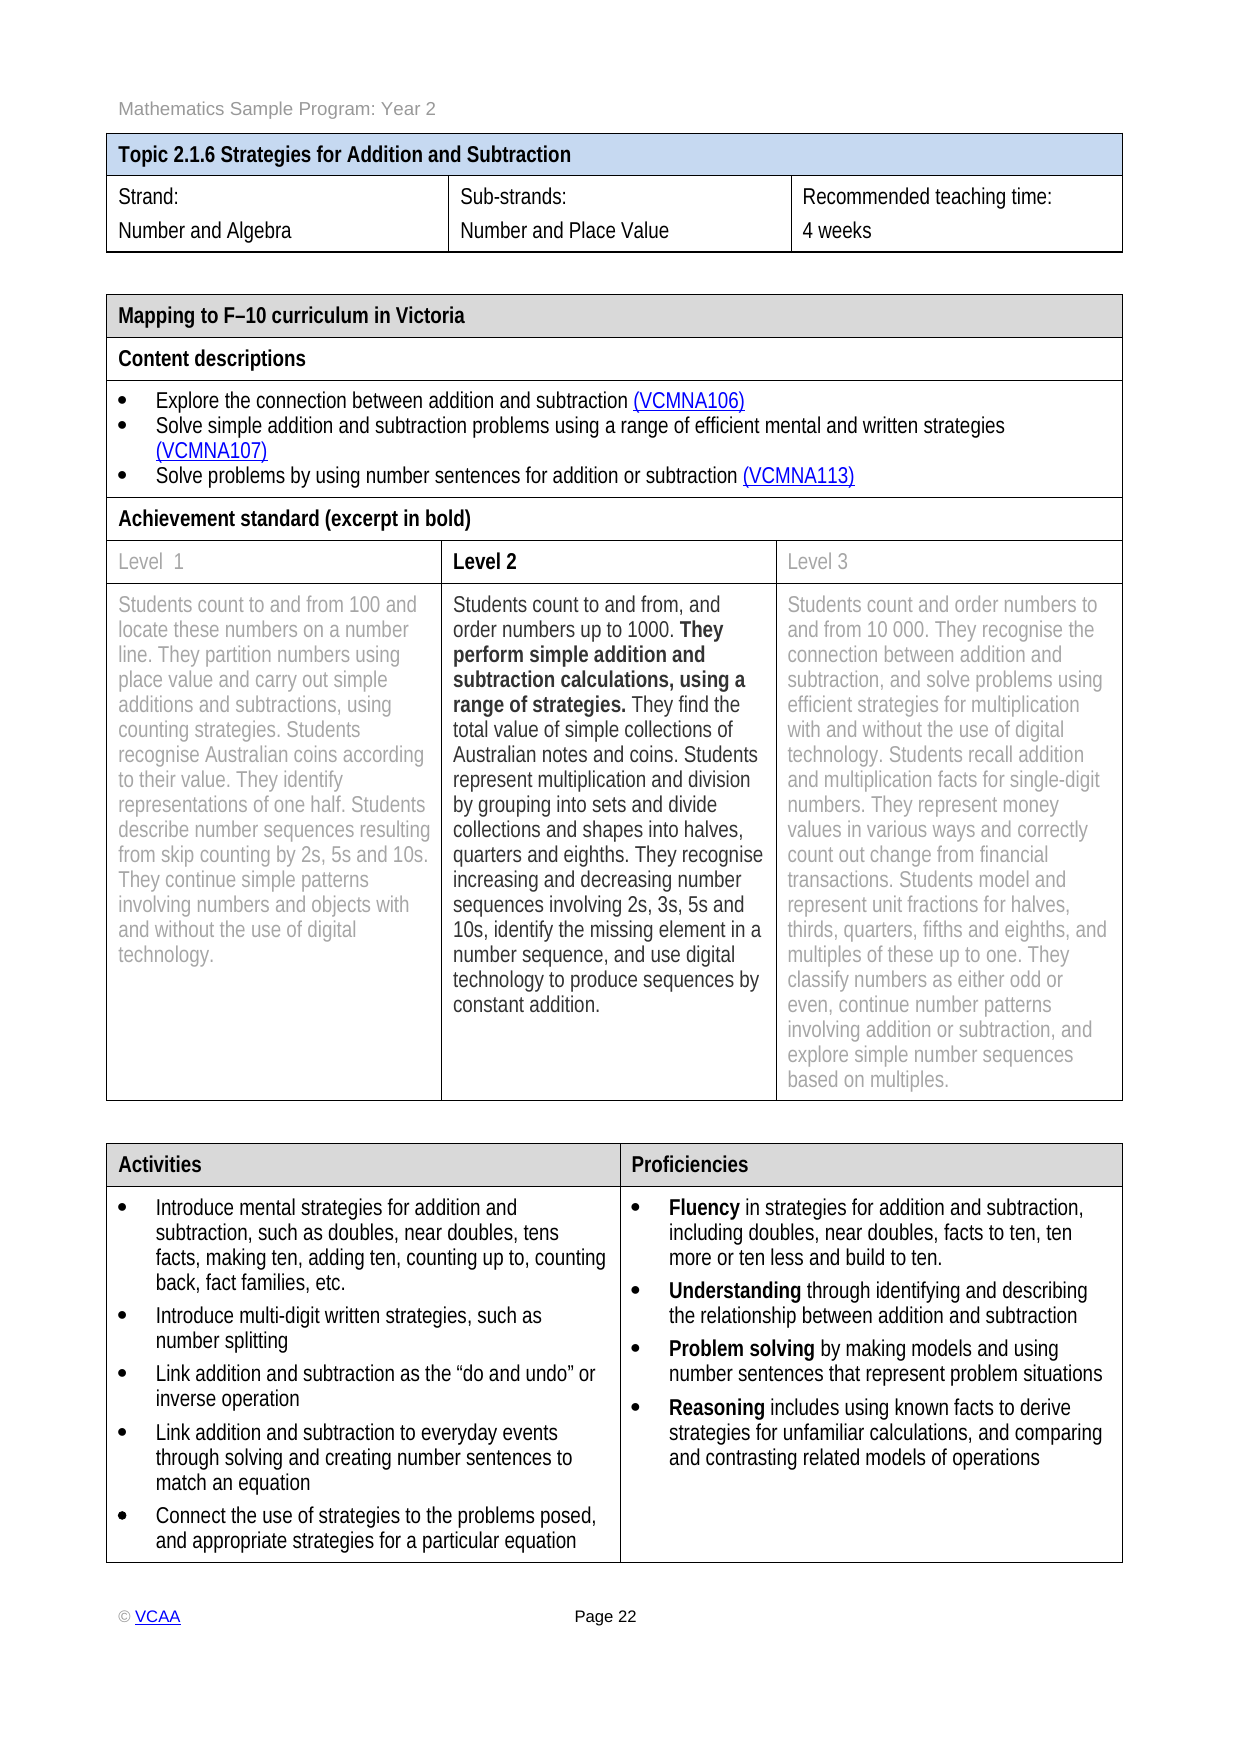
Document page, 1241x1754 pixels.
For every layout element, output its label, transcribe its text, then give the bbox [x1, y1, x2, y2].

table_header Mapping to F–10 curriculum in Victoria [107, 295, 1122, 337]
table_cell Strand: Number and Algebra [107, 176, 448, 251]
table_cell Students count to and from, and order numbers up to 1000. They perform simple addition and subtraction calculations, using a range of strategies. They find the total value of simple collections of Australian notes and coins. Students represent multiplication and division by grouping into sets and divide collections and shapes into halves, quarters and eighths. They recognise increasing and decreasing number sequences involving 2s, 3s, 5s and 10s, identify the missing element in a number sequence, and use digital technology to produce sequences by constant addition. [442, 584, 776, 1100]
table_cell Content descriptions [107, 338, 1122, 379]
table_cell Fluency in strategies for addition and subtraction, including doubles, near doubles, facts to ten, ten more or ten less and build to ten. Understanding through identifying and describing the relationship between addition and subtraction Problem solving by making models and using number sentences that represent problem situations Reasoning includes using known facts to derive strategies for unfamiliar calculations, and comparing and contrasting related models of operations [621, 1187, 1122, 1562]
table_header Topic 2.1.6 Strategies for Addition and Subtraction [107, 134, 1122, 175]
table_cell Students count and order numbers to and from 10 000. They recognise the connection between addition and subtraction, and solve problems using efficient strategies for multiplication with and without the use of digital technology. Students recall addition and multiplication facts for single-digit numbers. They represent money values in various ways and correctly count out change from financial transactions. Students model and represent unit fractions for halves, thirds, quarters, fifths and eighths, and multiples of these up to one. They classify numbers as either odd or even, continue number patterns involving addition or subtraction, and explore simple number sequences based on multiples. [777, 584, 1122, 1100]
table_cell Level 1 [107, 541, 441, 583]
table_cell Recommended teaching time: 4 weeks [792, 176, 1122, 251]
table_header Proficiencies [621, 1144, 1122, 1186]
table_cell Sub-strands: Number and Place Value [449, 176, 791, 251]
table_cell Achievement standard (excerpt in bold) [107, 498, 1122, 540]
table_header Activities [107, 1144, 620, 1186]
table_cell Introduce mental strategies for addition and subtraction, such as doubles, near doubles, tens facts, making ten, adding ten, counting up to, counting back, fact families, etc. Introduce multi-digit written strategies, such as number splitting Link addition and subtraction as the “do and undo” or inverse operation Link addition and subtraction to everyday events through solving and creating number sentences to match an equation Connect the use of strategies to the problems posed, and appropriate strategies for a particular equation [107, 1187, 620, 1562]
table_cell Explore the connection between addition and subtraction (VCMNA106) Solve simple addition and subtraction problems using a range of efficient mental and written strategies (VCMNA107) Solve problems by using number sentences for addition or subtraction (VCMNA113) [107, 381, 1122, 497]
table_cell Level 2 [442, 541, 776, 583]
table_cell Students count to and from 100 and locate these numbers on a number line. They partition numbers using place value and carry out simple additions and subtractions, using counting strategies. Students recognise Australian coins according to their value. They identify representations of one half. Students describe number sequences resulting from skip counting by 2s, 5s and 10s. They continue simple patterns involving numbers and objects with and without the use of digital technology. [107, 584, 441, 1100]
table_cell Level 3 [777, 541, 1122, 583]
